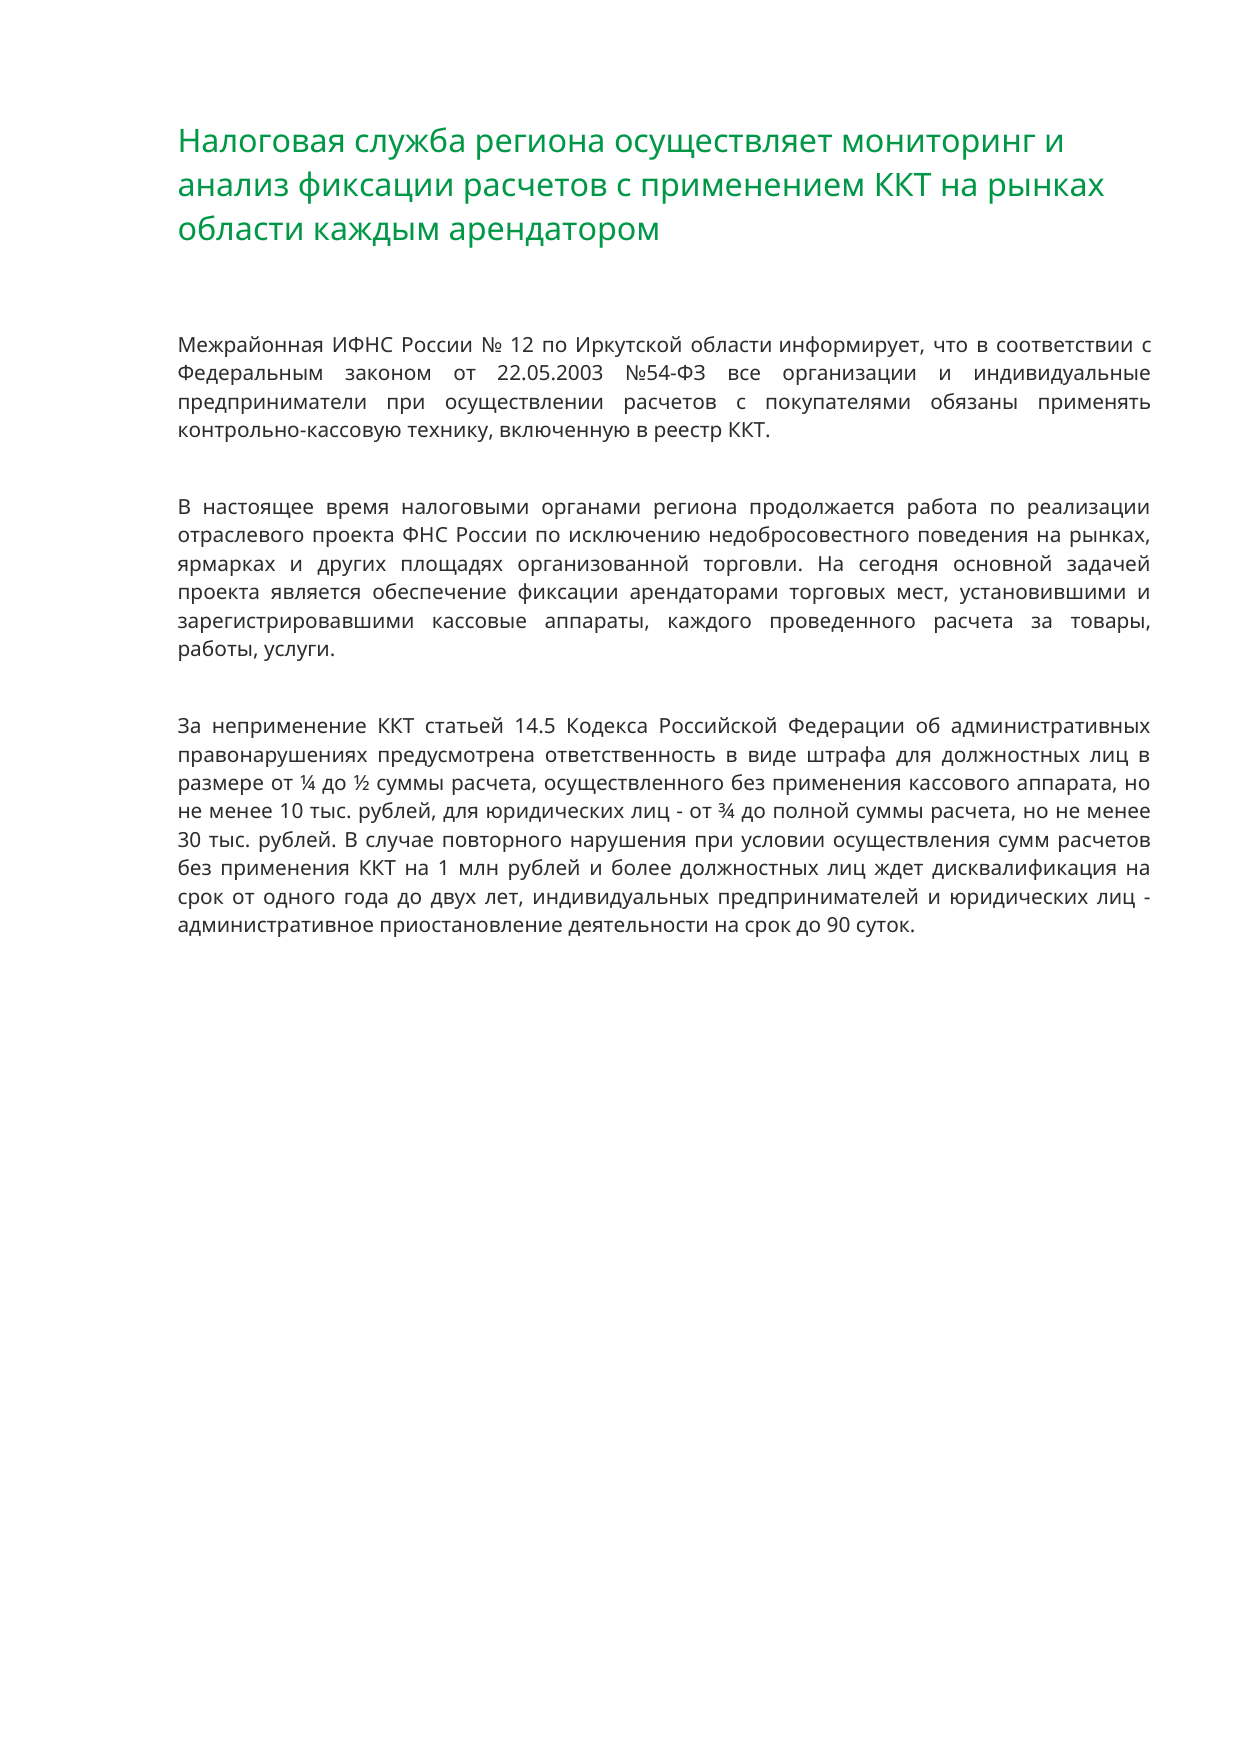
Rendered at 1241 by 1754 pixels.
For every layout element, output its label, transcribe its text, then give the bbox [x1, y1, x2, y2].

subtitle Налоговая служба региона осуществляет мониторинг и анализ фиксации расчетов с применением ККТ на рынках области каждым арендатором [177, 118, 1152, 250]
text В настоящее время налоговыми органами региона продолжается работа по реализации отраслевого проекта ФНС России по исключению недобросовестного поведения на рынках, ярмарках и других площадях организованной торговли. На сегодня основной задачей проекта является обеспечение фиксации арендаторами торговых мест, установившими и зарегистрировавшими кассовые аппараты, каждого проведенного расчета за товары, работы, услуги. [177, 492, 1152, 663]
text Межрайонная ИФНС России № 12 по Иркутской области информирует, что в соответствии с Федеральным законом от 22.05.2003 №54-ФЗ все организации и индивидуальные предприниматели при осуществлении расчетов с покупателями обязаны применять контрольно-кассовую технику, включенную в реестр ККТ. [177, 330, 1152, 444]
text За неприменение ККТ статьей 14.5 Кодекса Российской Федерации об административных правонарушениях предусмотрена ответственность в виде штрафа для должностных лиц в размере от ¼ до ½ суммы расчета, осуществленного без применения кассового аппарата, но не менее 10 тыс. рублей, для юридических лиц - от ¾ до полной суммы расчета, но не менее 30 тыс. рублей. В случае повторного нарушения при условии осуществления сумм расчетов без применения ККТ на 1 млн рублей и более должностных лиц ждет дисквалификация на срок от одного года до двух лет, индивидуальных предпринимателей и юридических лиц - административное приостановление деятельности на срок до 90 суток. [177, 711, 1152, 939]
